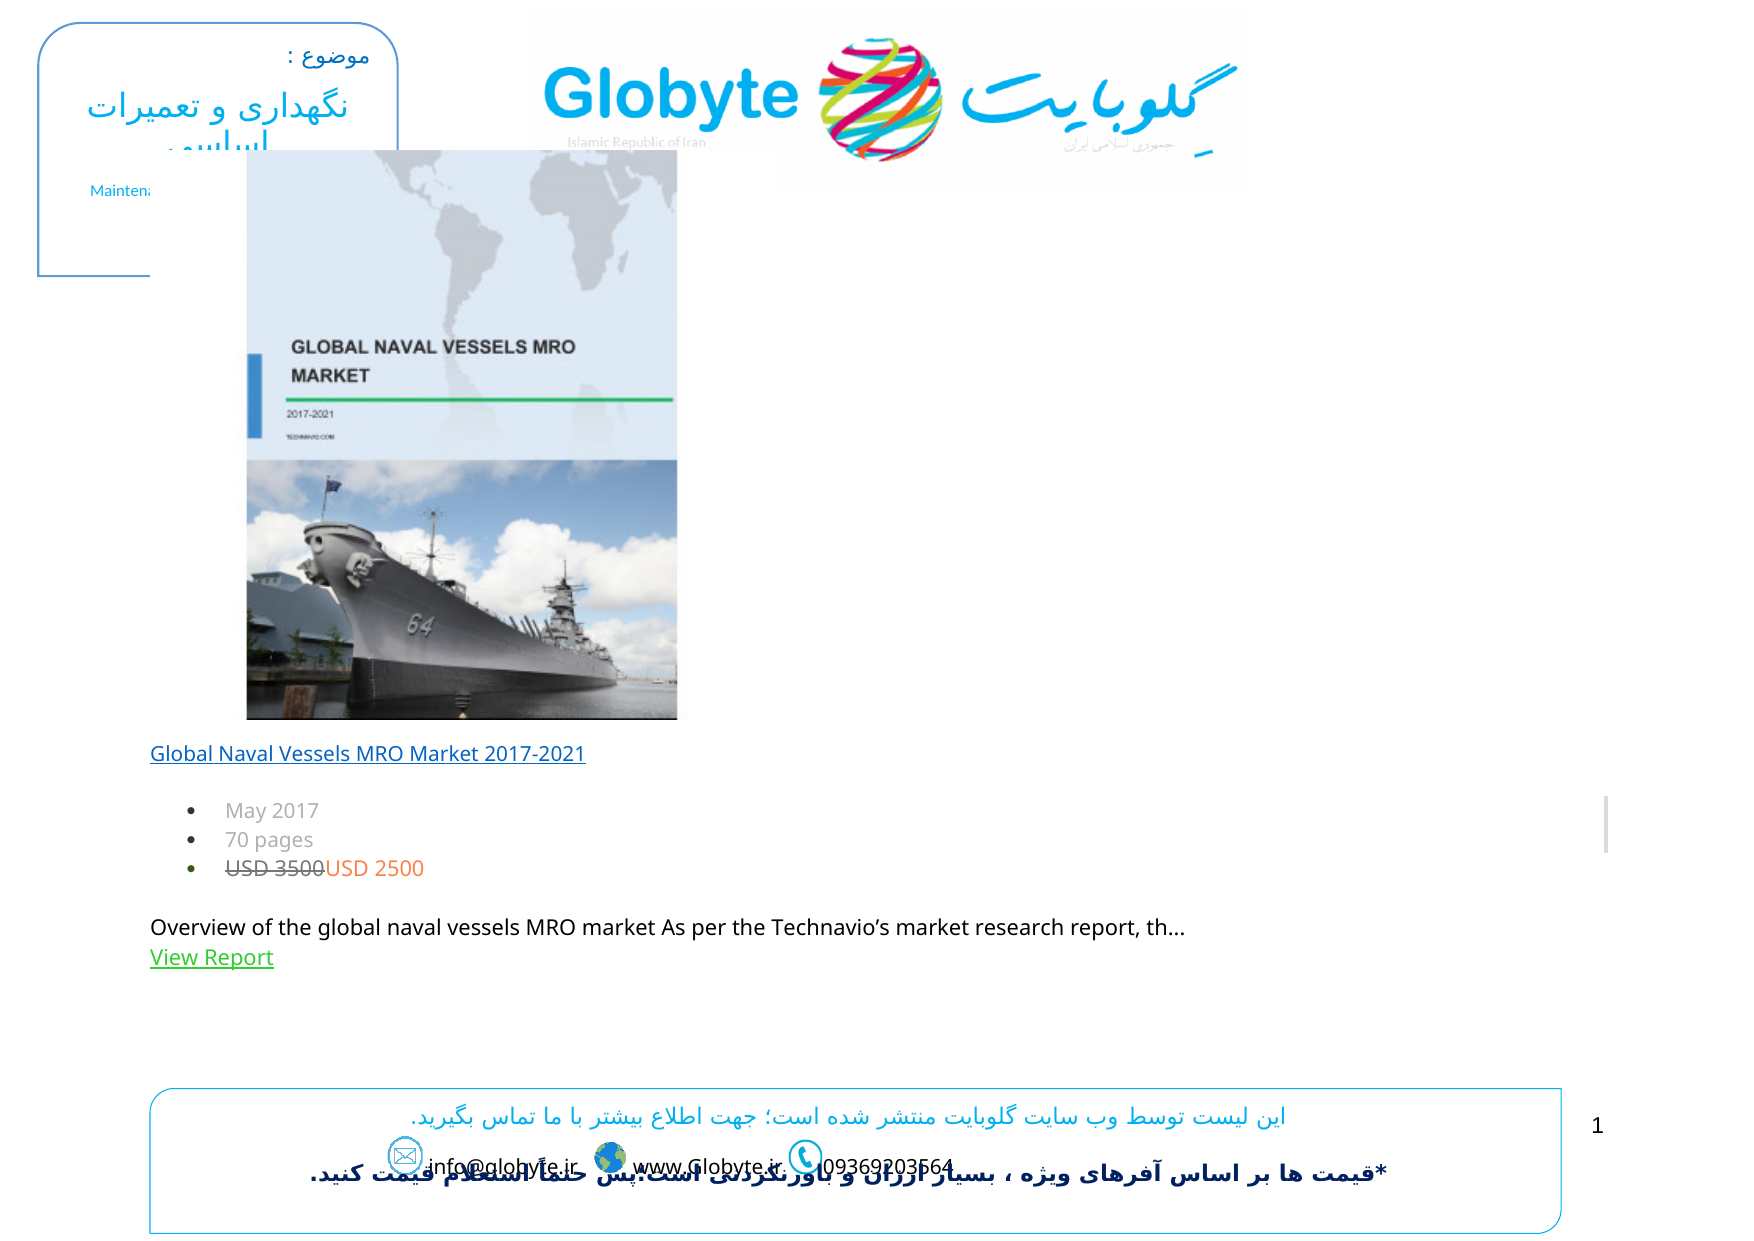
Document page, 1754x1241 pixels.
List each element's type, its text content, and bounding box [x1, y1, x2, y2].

picture [387, 1136, 423, 1175]
list 70 pages [187, 825, 1604, 853]
picture [791, 1142, 820, 1172]
picture [148, 9, 1250, 720]
text View Report [150, 942, 1604, 972]
text Overview of the global naval vessels MRO market As per the Technavio’s market research report, th... [150, 912, 1604, 942]
picture [592, 1139, 628, 1175]
subtitle Global Naval Vessels MRO Market 2017-2021 [150, 739, 1604, 767]
picture [811, 1139, 823, 1151]
list USD 3500USD 2500 [187, 853, 1596, 883]
list May 2017 [187, 796, 1604, 825]
picture [788, 1139, 800, 1151]
picture [788, 1163, 800, 1175]
